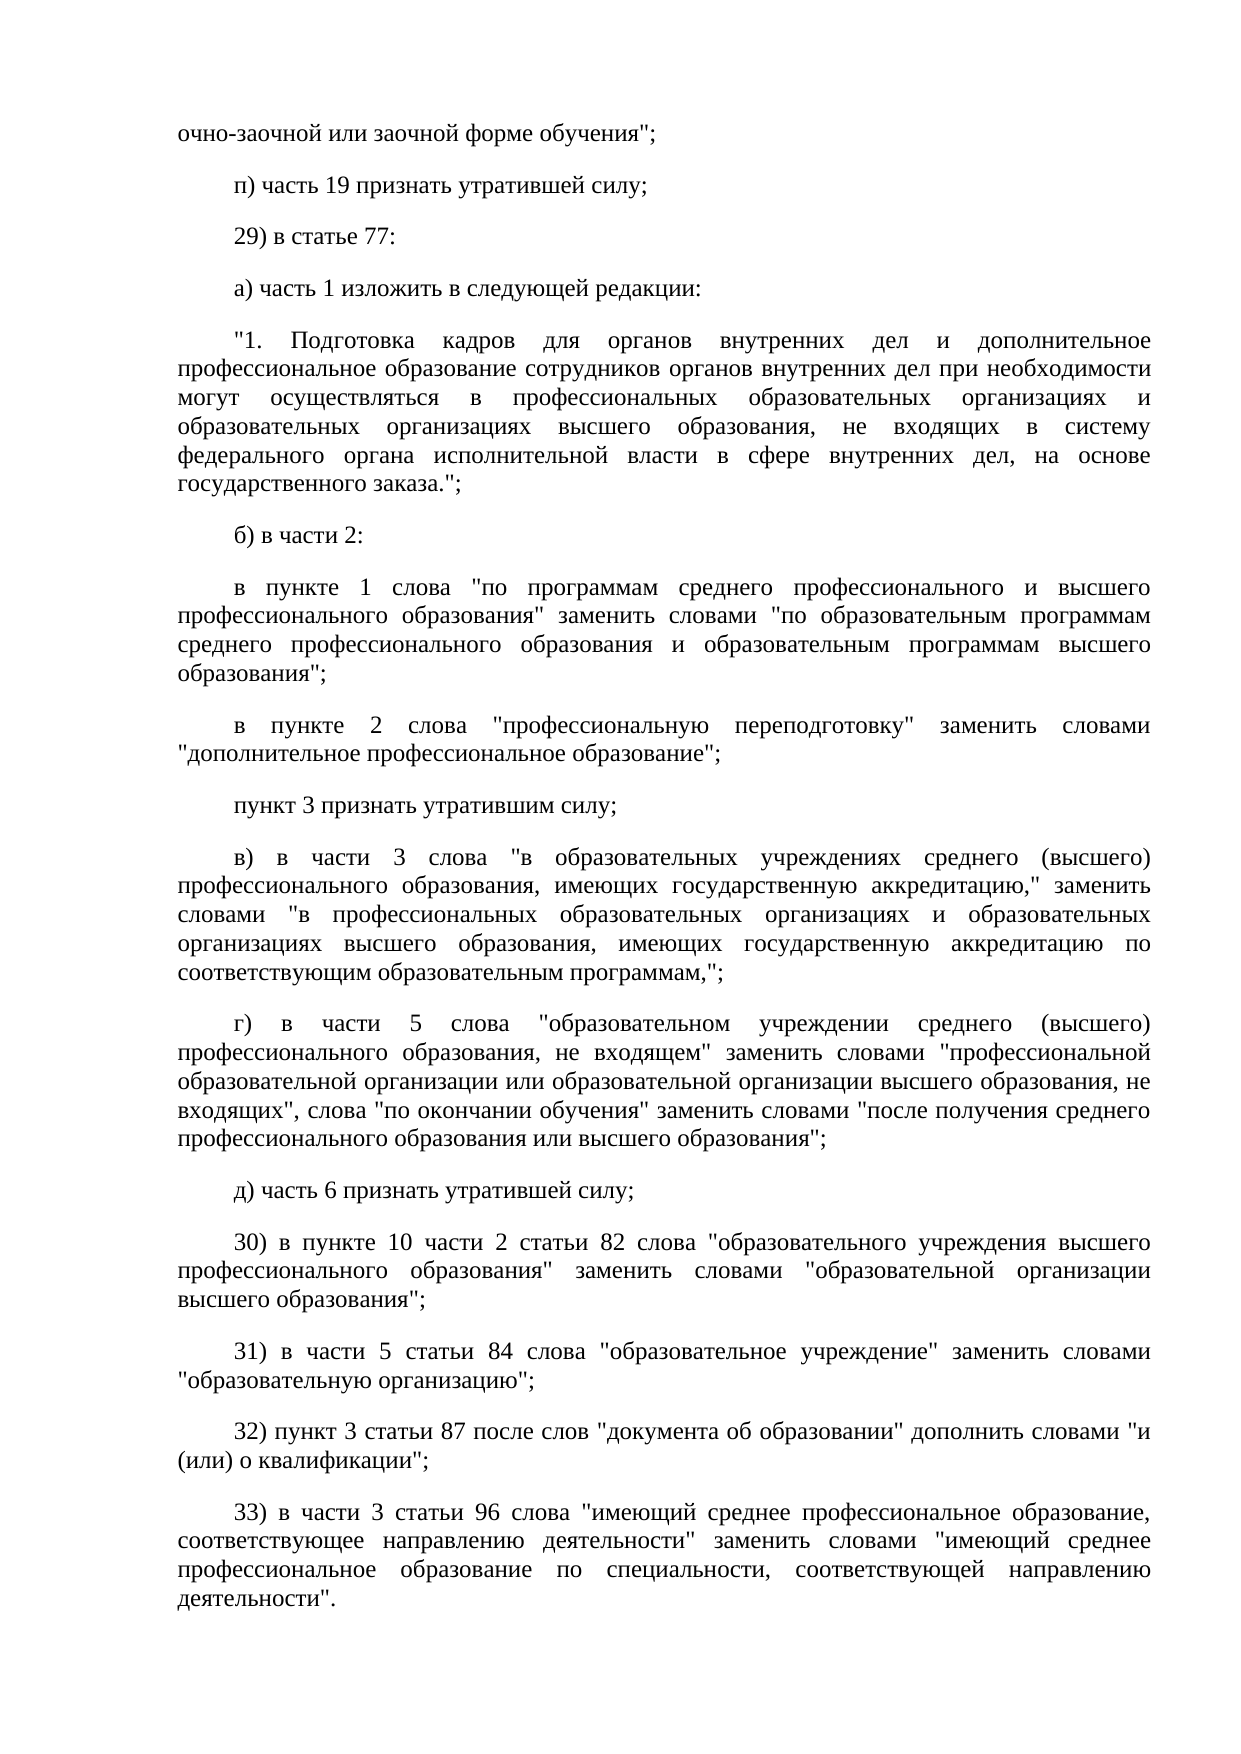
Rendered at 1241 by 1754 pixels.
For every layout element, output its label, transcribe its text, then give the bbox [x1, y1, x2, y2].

text в пункте 2 слова "профессиональную переподготовку" заменить словами "дополнительное профессиональное образование"; [177, 710, 1152, 767]
text г) в части 5 слова "образовательном учреждении среднего (высшего) профессионального образования, не входящем" заменить словами "профессиональной образовательной организации или образовательной организации высшего образования, не входящих", слова "по окончании обучения" заменить словами "после получения среднего профессионального образования или высшего образования"; [177, 1008, 1152, 1152]
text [177, 118, 1152, 147]
text пункт 3 признать утратившим силу; [177, 790, 1152, 819]
text 32) пункт 3 статьи 87 после слов "документа об образовании" дополнить словами "и (или) о квалификации"; [177, 1416, 1152, 1474]
text 30) в пункте 10 части 2 статьи 82 слова "образовательного учреждения высшего профессионального образования" заменить словами "образовательной организации высшего образования"; [177, 1227, 1152, 1313]
text б) в части 2: [177, 520, 1152, 549]
text д) часть 6 признать утратившей силу; [177, 1175, 1152, 1204]
text 29) в статье 77: [177, 221, 1152, 250]
text 33) в части 3 статьи 96 слова "имеющий среднее профессиональное образование, соответствующее направлению деятельности" заменить словами "имеющий среднее профессиональное образование по специальности, соответствующей направлению деятельности". [177, 1497, 1152, 1612]
text в) в части 3 слова "в образовательных учреждениях среднего (высшего) профессионального образования, имеющих государственную аккредитацию," заменить словами "в профессиональных образовательных организациях и образовательных организациях высшего образования, имеющих государственную аккредитацию по соответствующим образовательным программам,"; [177, 842, 1152, 986]
text "1. Подготовка кадров для органов внутренних дел и дополнительное профессиональное образование сотрудников органов внутренних дел при необходимости могут осуществляться в профессиональных образовательных организациях и образовательных организациях высшего образования, не входящих в систему федерального органа исполнительной власти в сфере внутренних дел, на основе государственного заказа."; [177, 325, 1152, 497]
text а) часть 1 изложить в следующей редакции: [177, 273, 1152, 302]
text в пункте 1 слова "по программам среднего профессионального и высшего профессионального образования" заменить словами "по образовательным программам среднего профессионального образования и образовательным программам высшего образования"; [177, 572, 1152, 687]
text п) часть 19 признать утратившей силу; [177, 170, 1152, 198]
text 31) в части 5 статьи 84 слова "образовательное учреждение" заменить словами "образовательную организацию"; [177, 1336, 1152, 1393]
